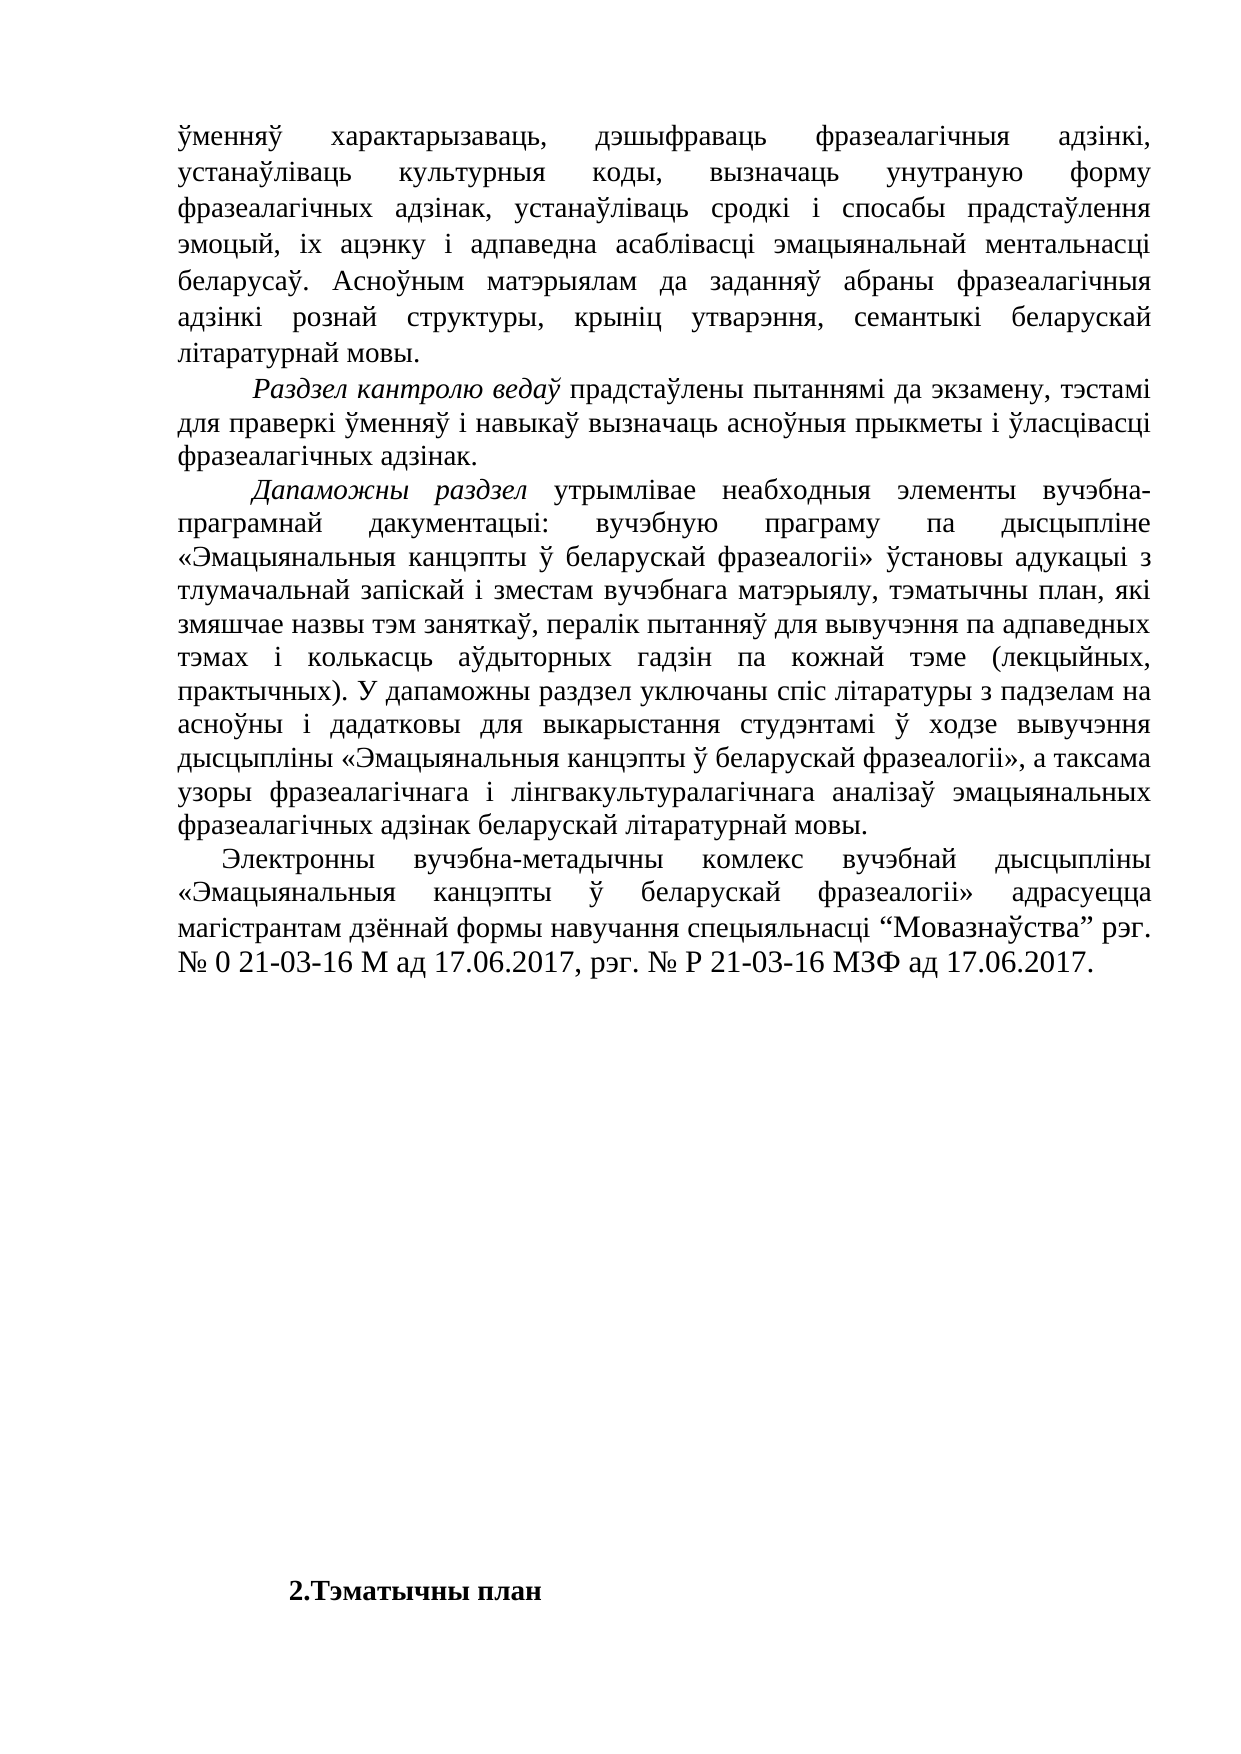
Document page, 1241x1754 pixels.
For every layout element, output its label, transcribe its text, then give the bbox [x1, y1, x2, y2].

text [177, 118, 1152, 368]
text Раздзел кантролю ведаў прадстаўлены пытаннямі да экзамену, тэстамі для праверкі ўменняў і навыкаў вызначаць асноўныя прыкметы і ўласцівасці фразеалагічных адзінак. [177, 371, 1152, 472]
text Дапаможны раздзел утрымлівае неабходныя элементы вучэбна-праграмнай дакументацыі: вучэбную праграму па дысцыпліне «Эмацыянальныя канцэпты ў беларускай фразеалогіі» ўстановы адукацыі з тлумачальнай запіскай і зместам вучэбнага матэрыялу, тэматычны план, які змяшчае назвы тэм заняткаў, пералік пытанняў для вывучэння па адпаведных тэмах і колькасць аўдыторных гадзін па кожнай тэме (лекцыйных, практычных). У дапаможны раздзел уключаны спіс літаратуры з падзелам на асноўны і дадатковы для выкарыстання студэнтамі ў ходзе вывучэння дысцыпліны «Эмацыянальныя канцэпты ў беларускай фразеалогіі», а таксама узоры фразеалагічнага і лінгвакультуралагічнага аналізаў эмацыянальных фразеалагічных адзінак беларускай літаратурнай мовы. [177, 472, 1152, 841]
text Электронны вучэбна-метадычны комлекс вучэбнай дысцыпліны «Эмацыянальныя канцэпты ў беларускай фразеалогіі» адрасуецца магістрантам дзённай формы навучання спецыяльнасці “Мовазнаўства” рэг. № 0 21-03-16 М ад 17.06.2017, рэг. № Р 21-03-16 МЗФ ад 17.06.2017. [177, 841, 1152, 980]
title 2.Тэматычны план [288, 1573, 1152, 1607]
